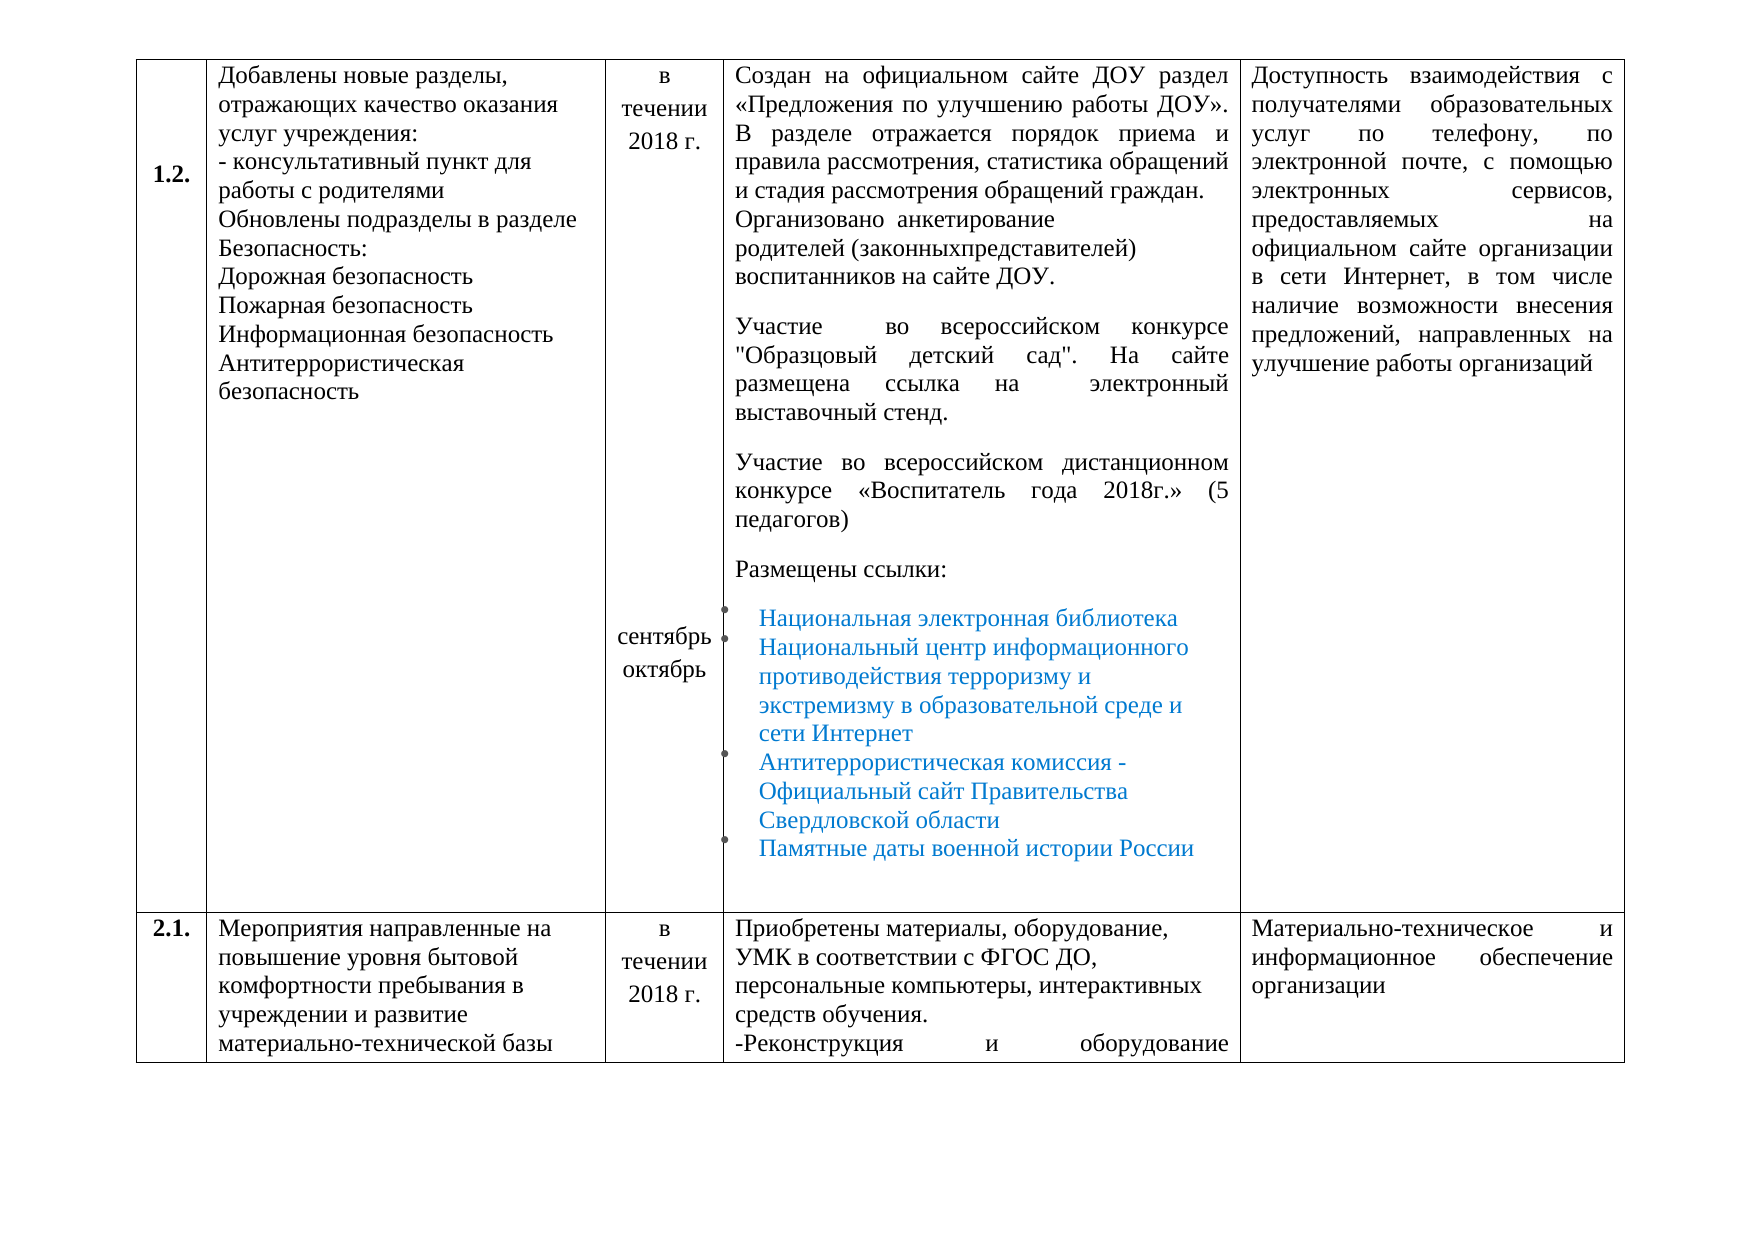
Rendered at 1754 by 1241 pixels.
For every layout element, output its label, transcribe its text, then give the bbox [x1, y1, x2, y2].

table_cell Добавлены новые разделы, отражающих качество оказания услуг учреждения: - консультативный пункт для работы с родителями Обновлены подразделы в разделе Безопасность: Дорожная безопасность Пожарная безопасность Информационная безопасность Антитеррористическая безопасность [207, 60, 605, 912]
table_cell 2.1. [137, 913, 206, 1062]
table_cell в течении 2018 г. сентябрь октябрь [606, 60, 723, 912]
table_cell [207, 913, 605, 1062]
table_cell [724, 913, 1240, 1062]
table_cell Создан на официальном сайте ДОУ раздел «Предложения по улучшению работы ДОУ». В разделе отражается порядок приема и правила рассмотрения, статистика обращений и стадия рассмотрения обращений граждан. Организовано анкетирование родителей (законныхпредставителей) воспитанников на сайте ДОУ. Участие во всероссийском конкурсе "Образцовый детский сад". На сайте размещена ссылка на электронный выставочный стенд. Участие во всероссийском дистанционном конкурсе «Воспитатель года 2018г.» (5 педагогов) Размещены ссылки: Национальная электронная библиотека Национальный центр информационного противодействия терроризму и экстремизму в образовательной среде и сети Интернет Антитеррористическая комиссия -Официальный сайт Правительства Свердловской области Памятные даты военной истории России [724, 60, 1240, 912]
table_cell Доступность взаимодействия с получателями образовательных услуг по телефону, по электронной почте, с помощью электронных сервисов, предоставляемых на официальном сайте организации в сети Интернет, в том числе наличие возможности внесения предложений, направленных на улучшение работы организаций [1241, 60, 1624, 912]
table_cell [1241, 913, 1624, 1062]
table_cell в течении 2018 г. [606, 913, 723, 1062]
table_cell 1.2. [137, 60, 206, 912]
